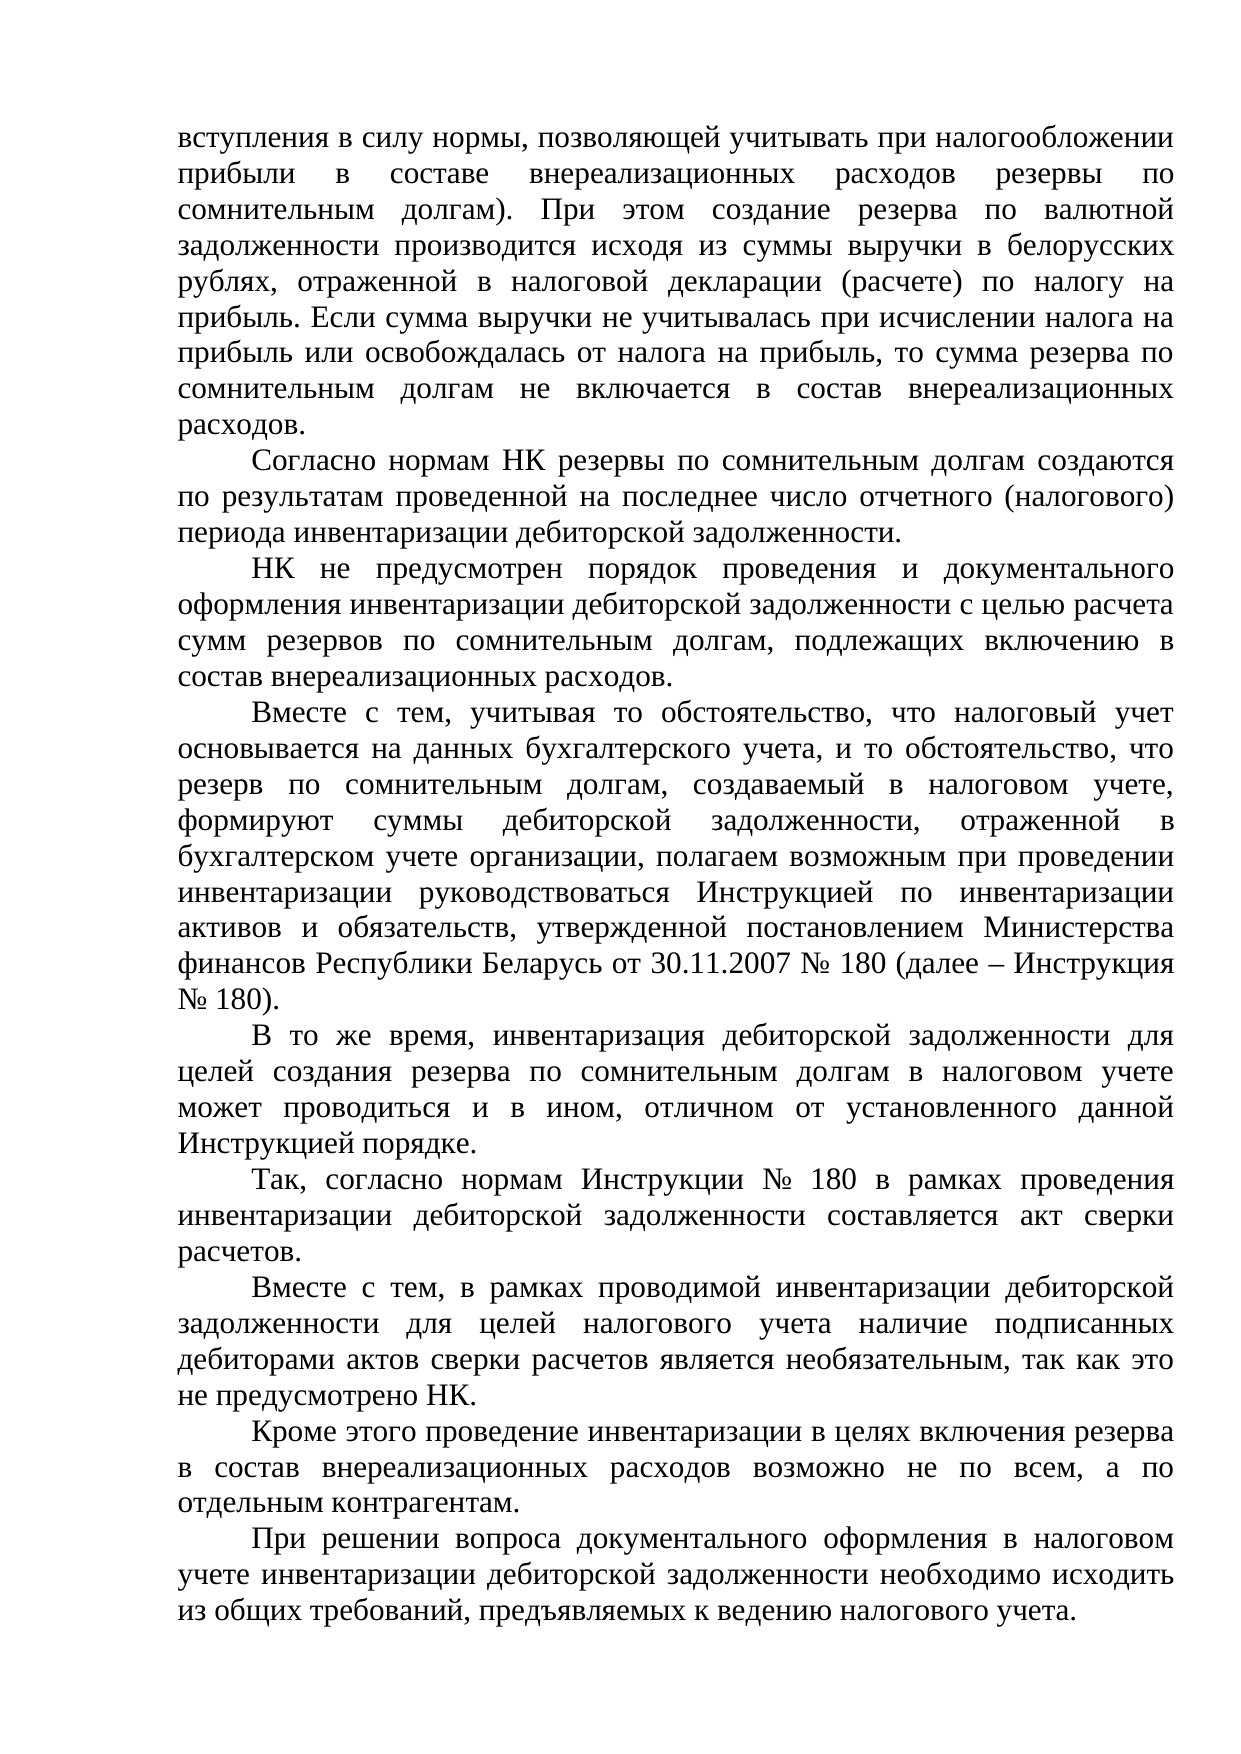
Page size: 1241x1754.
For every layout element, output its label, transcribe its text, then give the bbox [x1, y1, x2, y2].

text При решении вопроса документального оформления в налоговом учете инвентаризации дебиторской задолженности необходимо исходить из общих требований, предъявляемых к ведению налогового учета. [177, 1520, 1175, 1627]
text Так, согласно нормам Инструкции № 180 в рамках проведения инвентаризации дебиторской задолженности составляется акт сверки расчетов. [177, 1160, 1175, 1268]
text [177, 118, 1175, 442]
text НК не предусмотрен порядок проведения и документального оформления инвентаризации дебиторской задолженности с целью расчета сумм резервов по сомнительным долгам, подлежащих включению в состав внереализационных расходов. [177, 549, 1175, 693]
text Вместе с тем, учитывая то обстоятельство, что налоговый учет основывается на данных бухгалтерского учета, и то обстоятельство, что резерв по сомнительным долгам, создаваемый в налоговом учете, формируют суммы дебиторской задолженности, отраженной в бухгалтерском учете организации, полагаем возможным при проведении инвентаризации руководствоваться Инструкцией по инвентаризации активов и обязательств, утвержденной постановлением Министерства финансов Республики Беларусь от 30.11.2007 № 180 (далее – Инструкция № 180). [177, 693, 1175, 1017]
text В то же время, инвентаризация дебиторской задолженности для целей создания резерва по сомнительным долгам в налоговом учете может проводиться и в ином, отличном от установленного данной Инструкцией порядке. [177, 1017, 1175, 1160]
text Вместе с тем, в рамках проводимой инвентаризации дебиторской задолженности для целей налогового учета наличие подписанных дебиторами актов сверки расчетов является необязательным, так как это не предусмотрено НК. [177, 1268, 1175, 1412]
text Согласно нормам НК резервы по сомнительным долгам создаются по результатам проведенной на последнее число отчетного (налогового) периода инвентаризации дебиторской задолженности. [177, 442, 1175, 549]
text Кроме этого проведение инвентаризации в целях включения резерва в состав внереализационных расходов возможно не по всем, а по отдельным контрагентам. [177, 1412, 1175, 1520]
